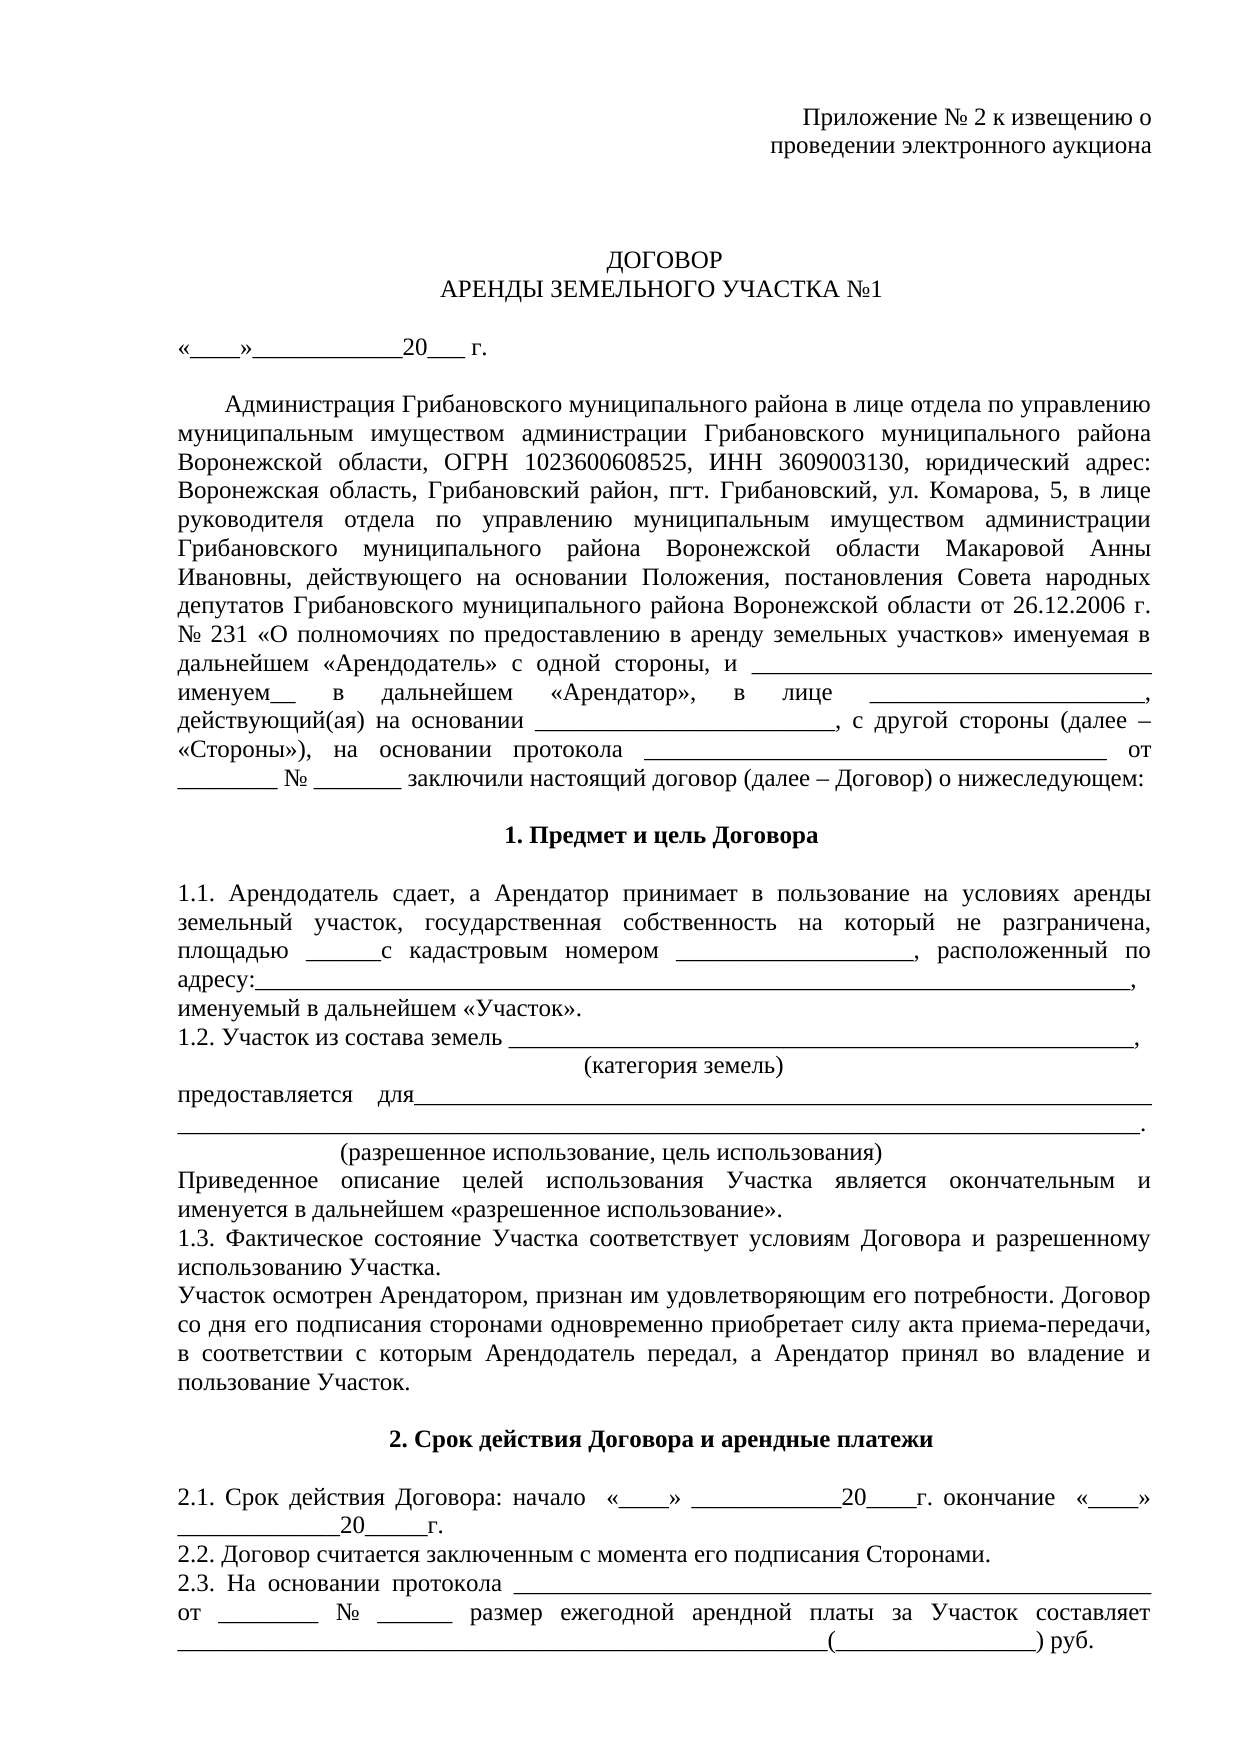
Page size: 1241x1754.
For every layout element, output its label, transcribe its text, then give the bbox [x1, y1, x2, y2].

text 2.3. На основании протокола ___________________________________________________ от ________ № ______ размер ежегодной арендной платы за Участок составляет ____________________________________________________(________________) руб. [177, 1568, 1152, 1654]
text ДОГОВОР [177, 246, 1152, 274]
text проведении электронного аукциона [177, 131, 1152, 159]
text 2.1. Срок действия Договора: начало «____» ____________20____г. окончание «____» _____________20_____г. [177, 1482, 1152, 1539]
text 2.2. Договор считается заключенным с момента его подписания Сторонами. [177, 1539, 1152, 1568]
text 1. Предмет и цель Договора [177, 821, 1152, 849]
text Администрация Грибановского муниципального района в лице отдела по управлению муниципальным имуществом администрации Грибановского муниципального района Воронежской области, ОГРН 1023600608525, ИНН 3609003130, юридический адрес: Воронежская область, Грибановский район, пгт. Грибановский, ул. Комарова, 5, в лице руководителя отдела по управлению муниципальным имуществом администрации Грибановского муниципального района Воронежской области Макаровой Анны Ивановны, действующего на основании Положения, постановления Совета народных депутатов Грибановского муниципального района Воронежской области от 26.12.2006 г. № 231 «О полномочиях по предоставлению в аренду земельных участков» именуемая в дальнейшем «Арендодатель» с одной стороны, и ________________________________ именуем__ в дальнейшем «Арендатор», в лице ______________________, действующий(ая) на основании ________________________, с другой стороны (далее – «Стороны»), на основании протокола _____________________________________ от ________ № _______ заключили настоящий договор (далее – Договор) о нижеследующем: [177, 389, 1152, 792]
text 1.2. Участок из состава земель __________________________________________________, [177, 1022, 1152, 1051]
text Приведенное описание целей использования Участка является окончательным и именуется в дальнейшем «разрешенное использование». [177, 1166, 1152, 1223]
text «____»____________20___ г. [177, 332, 1152, 361]
text Участок осмотрен Арендатором, признан им удовлетворяющим его потребности. Договор со дня его подписания сторонами одновременно приобретает силу акта приема-передачи, в соответствии с которым Арендодатель передал, а Арендатор принял во владение и пользование Участок. [177, 1281, 1152, 1396]
text 1.3. Фактическое состояние Участка соответствует условиям Договора и разрешенному использованию Участка. [177, 1223, 1152, 1281]
text 2. Срок действия Договора и арендные платежи [177, 1424, 1152, 1453]
text АРЕНДЫ ЗЕМЕЛЬНОГО УЧАСТКА №1 [177, 274, 1152, 303]
text (категория земель) [177, 1051, 1152, 1079]
text предоставляется для___________________________________________________________ _____________________________________________________________________________. [177, 1079, 1152, 1137]
text 1.1. Арендодатель сдает, а Арендатор принимает в пользование на условиях аренды земельный участок, государственная собственность на который не разграничена, площадью ______с кадастровым номером ___________________, расположенный по адресу:______________________________________________________________________, именуемый в дальнейшем «Участок». [177, 878, 1152, 1022]
text Приложение № 2 к извещению о [177, 102, 1152, 131]
text (разрешенное использование, цель использования) [177, 1137, 1152, 1166]
